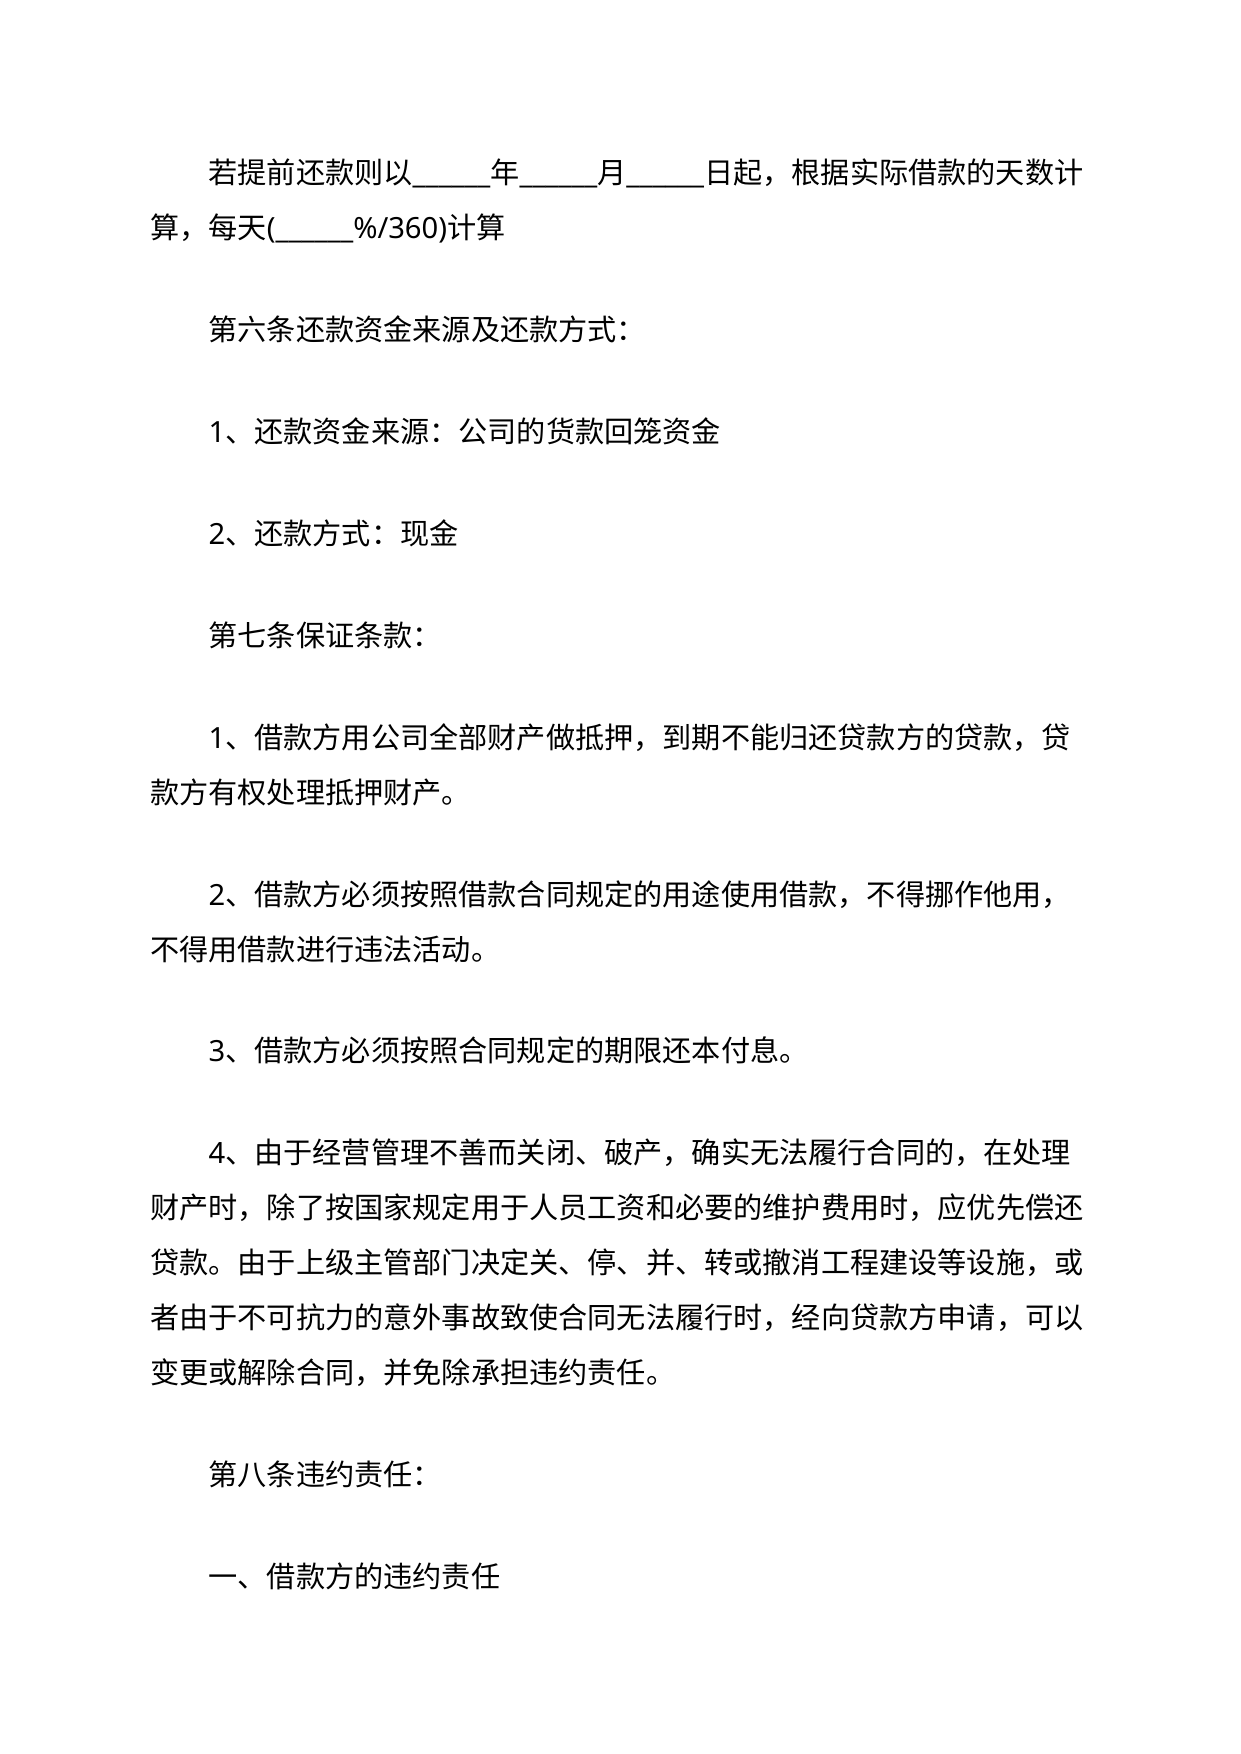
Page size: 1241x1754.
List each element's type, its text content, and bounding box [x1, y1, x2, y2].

text 3、借款方必须按照合同规定的期限还本付息。 [150, 1028, 1090, 1070]
text 2、还款方式：现金 [150, 511, 1090, 553]
text 1、还款资金来源：公司的货款回笼资金 [150, 409, 1090, 451]
text 若提前还款则以______年______月______日起，根据实际借款的天数计算，每天(______%/360)计算 [150, 150, 1090, 247]
text 第七条保证条款： [150, 613, 1090, 655]
text 第八条违约责任： [150, 1451, 1090, 1494]
text 4、由于经营管理不善而关闭、破产，确实无法履行合同的，在处理财产时，除了按国家规定用于人员工资和必要的维护费用时，应优先偿还贷款。由于上级主管部门决定关、停、并、转或撤消工程建设等设施，或者由于不可抗力的意外事故致使合同无法履行时，经向贷款方申请，可以变更或解除合同，并免除承担违约责任。 [150, 1130, 1090, 1392]
text 第六条还款资金来源及还款方式： [150, 307, 1090, 349]
text 一、借款方的违约责任 [150, 1553, 1090, 1596]
text 2、借款方必须按照借款合同规定的用途使用借款，不得挪作他用，不得用借款进行违法活动。 [150, 871, 1090, 968]
text 1、借款方用公司全部财产做抵押，到期不能归还贷款方的贷款，贷款方有权处理抵押财产。 [150, 714, 1090, 812]
